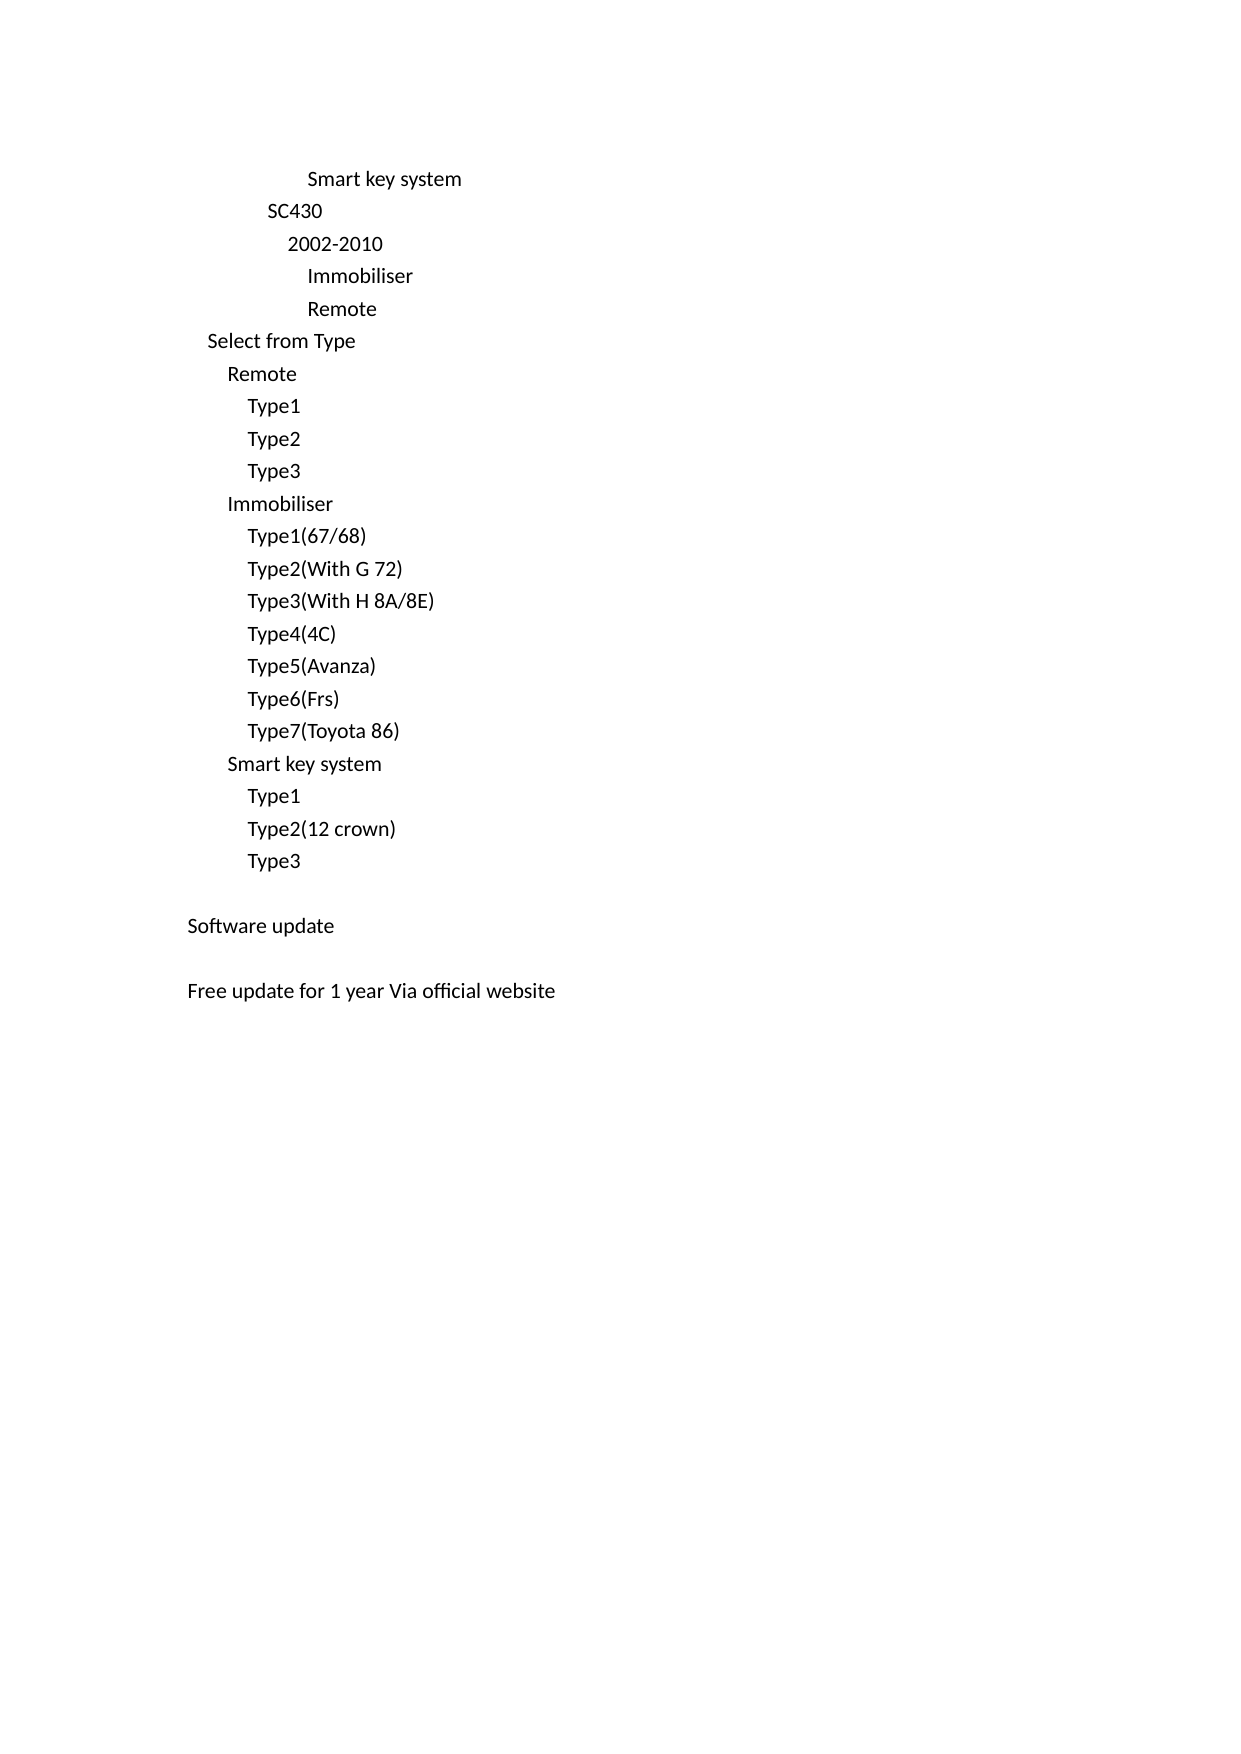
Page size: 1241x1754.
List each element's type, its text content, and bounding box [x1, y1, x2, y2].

text Type3 [187, 844, 1053, 909]
text Type1(67/68) [187, 519, 1053, 552]
text Immobiliser [187, 259, 1053, 292]
text Remote [187, 292, 1053, 324]
text Smart key system [187, 747, 1053, 779]
text Immobiliser [187, 487, 1053, 519]
text Select from Type [187, 324, 1053, 357]
text Type1 [187, 779, 1053, 812]
text Type2(12 crown) [187, 812, 1053, 844]
text SC430 [187, 194, 1053, 227]
text Type3(With H 8A/8E) [187, 584, 1053, 617]
text Smart key system [187, 162, 1053, 194]
text Type5(Avanza) [187, 649, 1053, 682]
text Software update [187, 909, 1053, 974]
text Type2 [187, 422, 1053, 454]
text 2002-2010 [187, 227, 1053, 259]
text Type1 [187, 389, 1053, 422]
text Remote [187, 357, 1053, 389]
text Type7(Toyota 86) [187, 714, 1053, 747]
text Type2(With G 72) [187, 552, 1053, 584]
text Free update for 1 year Via official website [187, 974, 1053, 1007]
text Type6(Frs) [187, 682, 1053, 714]
text Type4(4C) [187, 617, 1053, 649]
text Type3 [187, 454, 1053, 487]
